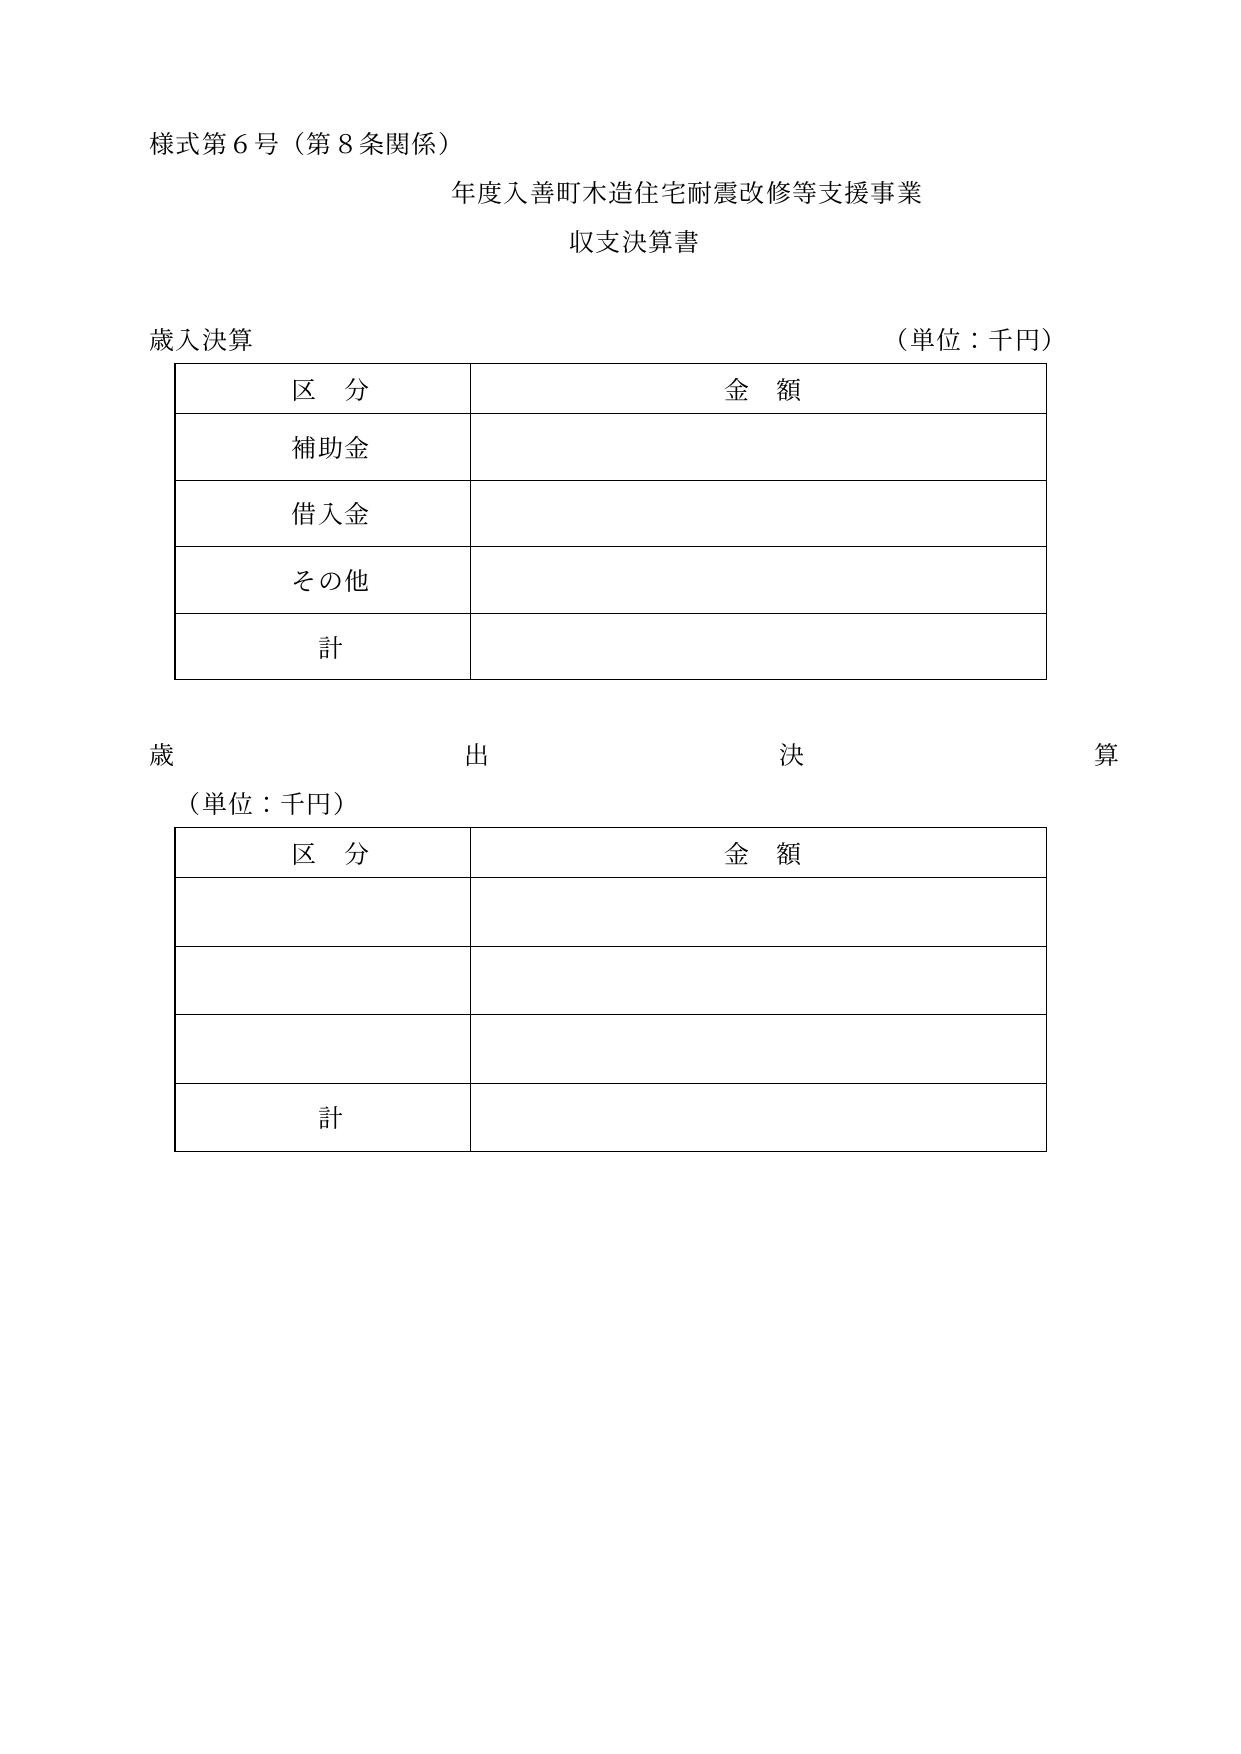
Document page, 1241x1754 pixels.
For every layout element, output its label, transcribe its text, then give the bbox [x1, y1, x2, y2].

table_cell [471, 1015, 1046, 1082]
table_cell [176, 947, 470, 1014]
text 歳出決算 （単位：千円） [149, 729, 1121, 827]
text 年度入善町木造住宅耐震改修等支援事業 [149, 167, 1121, 216]
table_cell その他 [176, 547, 470, 613]
text 様式第６号（第８条関係） [149, 118, 1121, 167]
table_cell [176, 1015, 470, 1082]
table_cell [471, 878, 1046, 946]
table_cell [471, 547, 1046, 613]
table_cell 計 [176, 1084, 470, 1151]
table_cell [471, 614, 1046, 679]
table_cell [471, 481, 1046, 546]
table_cell 計 [176, 614, 470, 679]
table_header 区 分 [176, 364, 470, 413]
table_cell 補助金 [176, 414, 470, 479]
table_cell [471, 1084, 1046, 1151]
text 収支決算書 [149, 216, 1121, 265]
table_cell [471, 947, 1046, 1014]
table_cell [176, 878, 470, 946]
table_cell [471, 414, 1046, 479]
table_header 金 額 [471, 828, 1046, 877]
table_header 区 分 [176, 828, 470, 877]
text 歳入決算 （単位：千円） [149, 314, 1121, 363]
table_header 金 額 [471, 364, 1046, 413]
table_cell 借入金 [176, 481, 470, 546]
